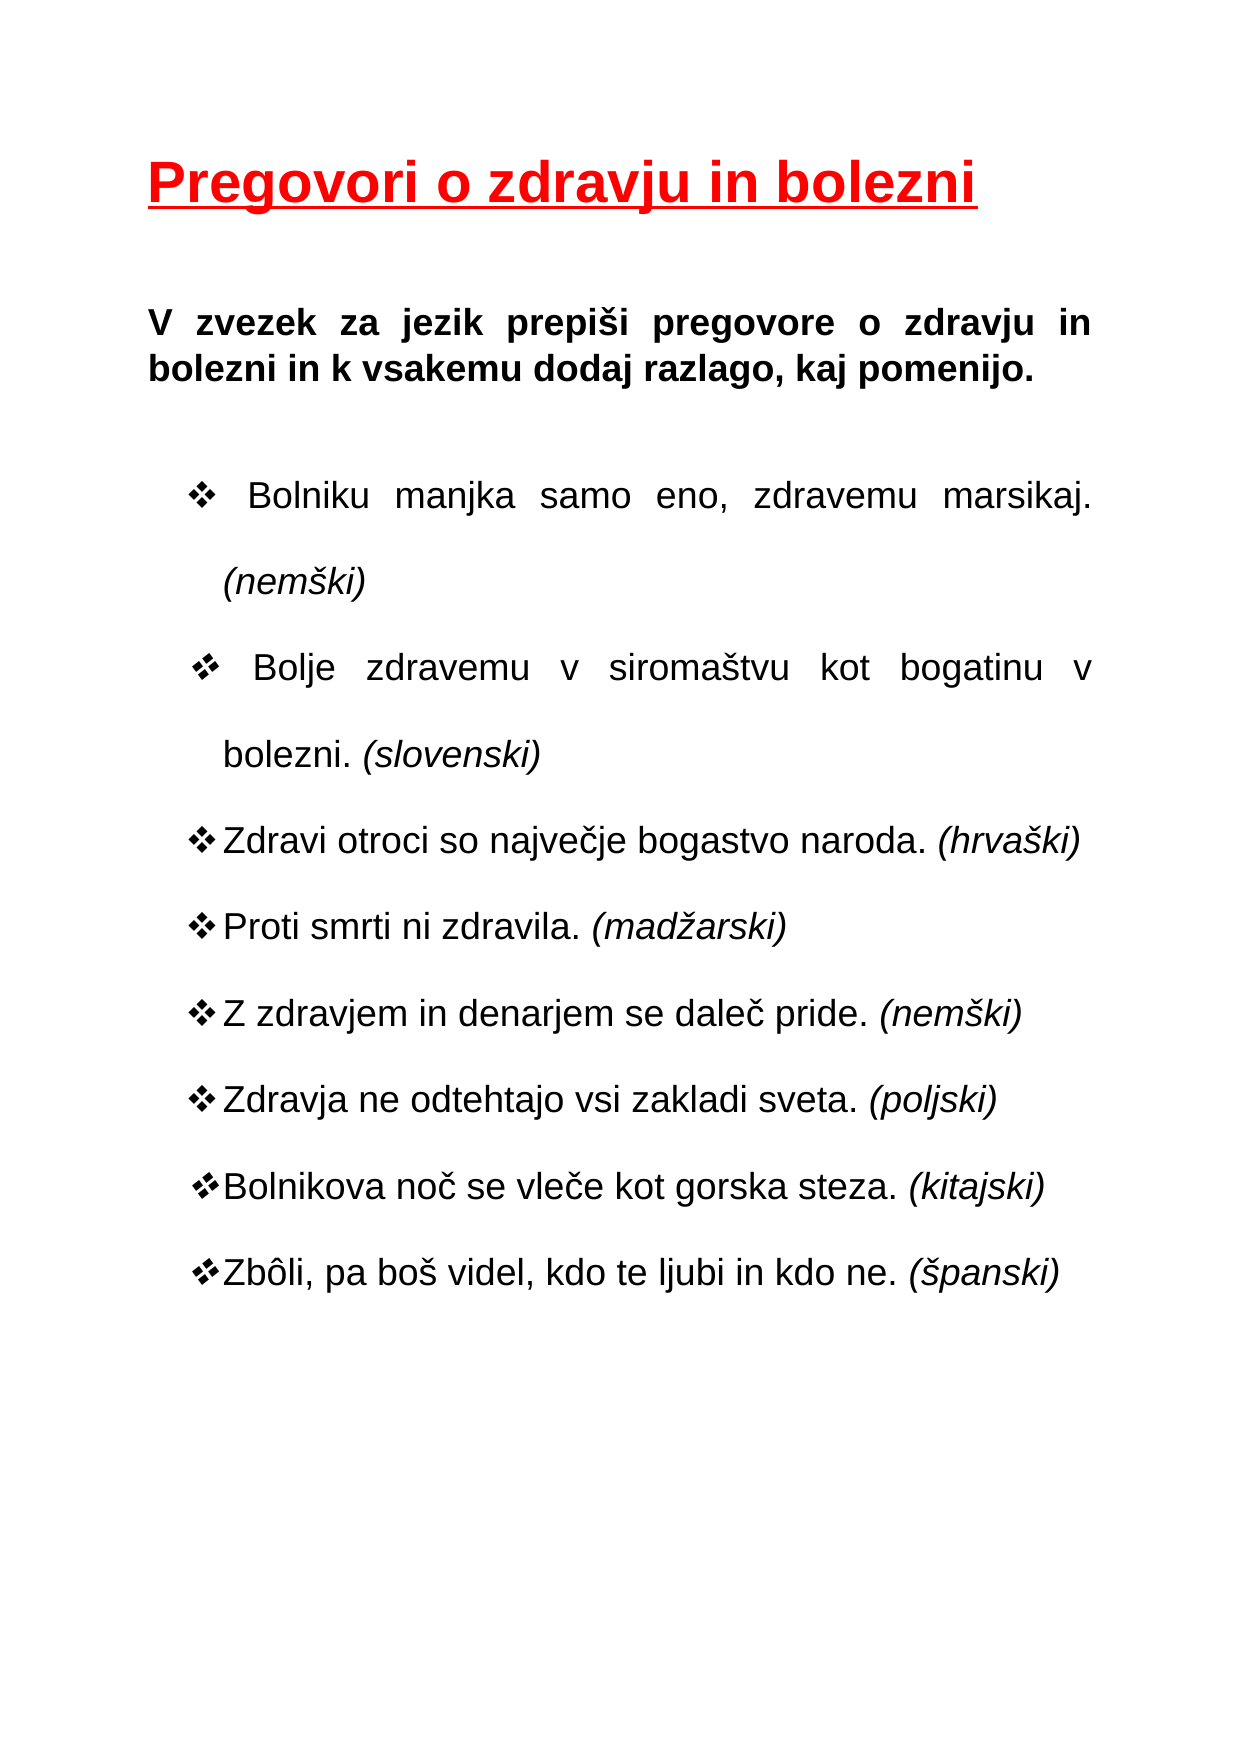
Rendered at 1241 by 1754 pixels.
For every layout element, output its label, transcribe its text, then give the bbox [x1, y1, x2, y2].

list Proti smrti ni zdravila. (madžarski) [185, 904, 1093, 948]
list Bolje zdravemu v siromaštvu kot bogatinu v bolezni. (slovenski) [185, 646, 1093, 775]
list Bolnikova noč se vleče kot gorska steza. (kitajski) [185, 1164, 1093, 1207]
list Zdravja ne odtehtajo vsi zakladi sveta. (poljski) [185, 1077, 1093, 1121]
text V zvezek za jezik prepiši pregovore o zdravju in bolezni in k vsakemu dodaj razlago, kaj pomenijo. [148, 300, 1093, 389]
list Z zdravjem in denarjem se daleč pride. (nemški) [185, 991, 1093, 1034]
list Zdravi otroci so največje bogastvo naroda. (hrvaški) [185, 818, 1093, 861]
text Pregovori o zdravju in bolezni [148, 148, 1093, 215]
list Bolniku manjka samo eno, zdravemu marsikaj. (nemški) [185, 473, 1093, 602]
list Zbôli, pa boš videl, kdo te ljubi in kdo ne. (španski) [185, 1250, 1093, 1294]
